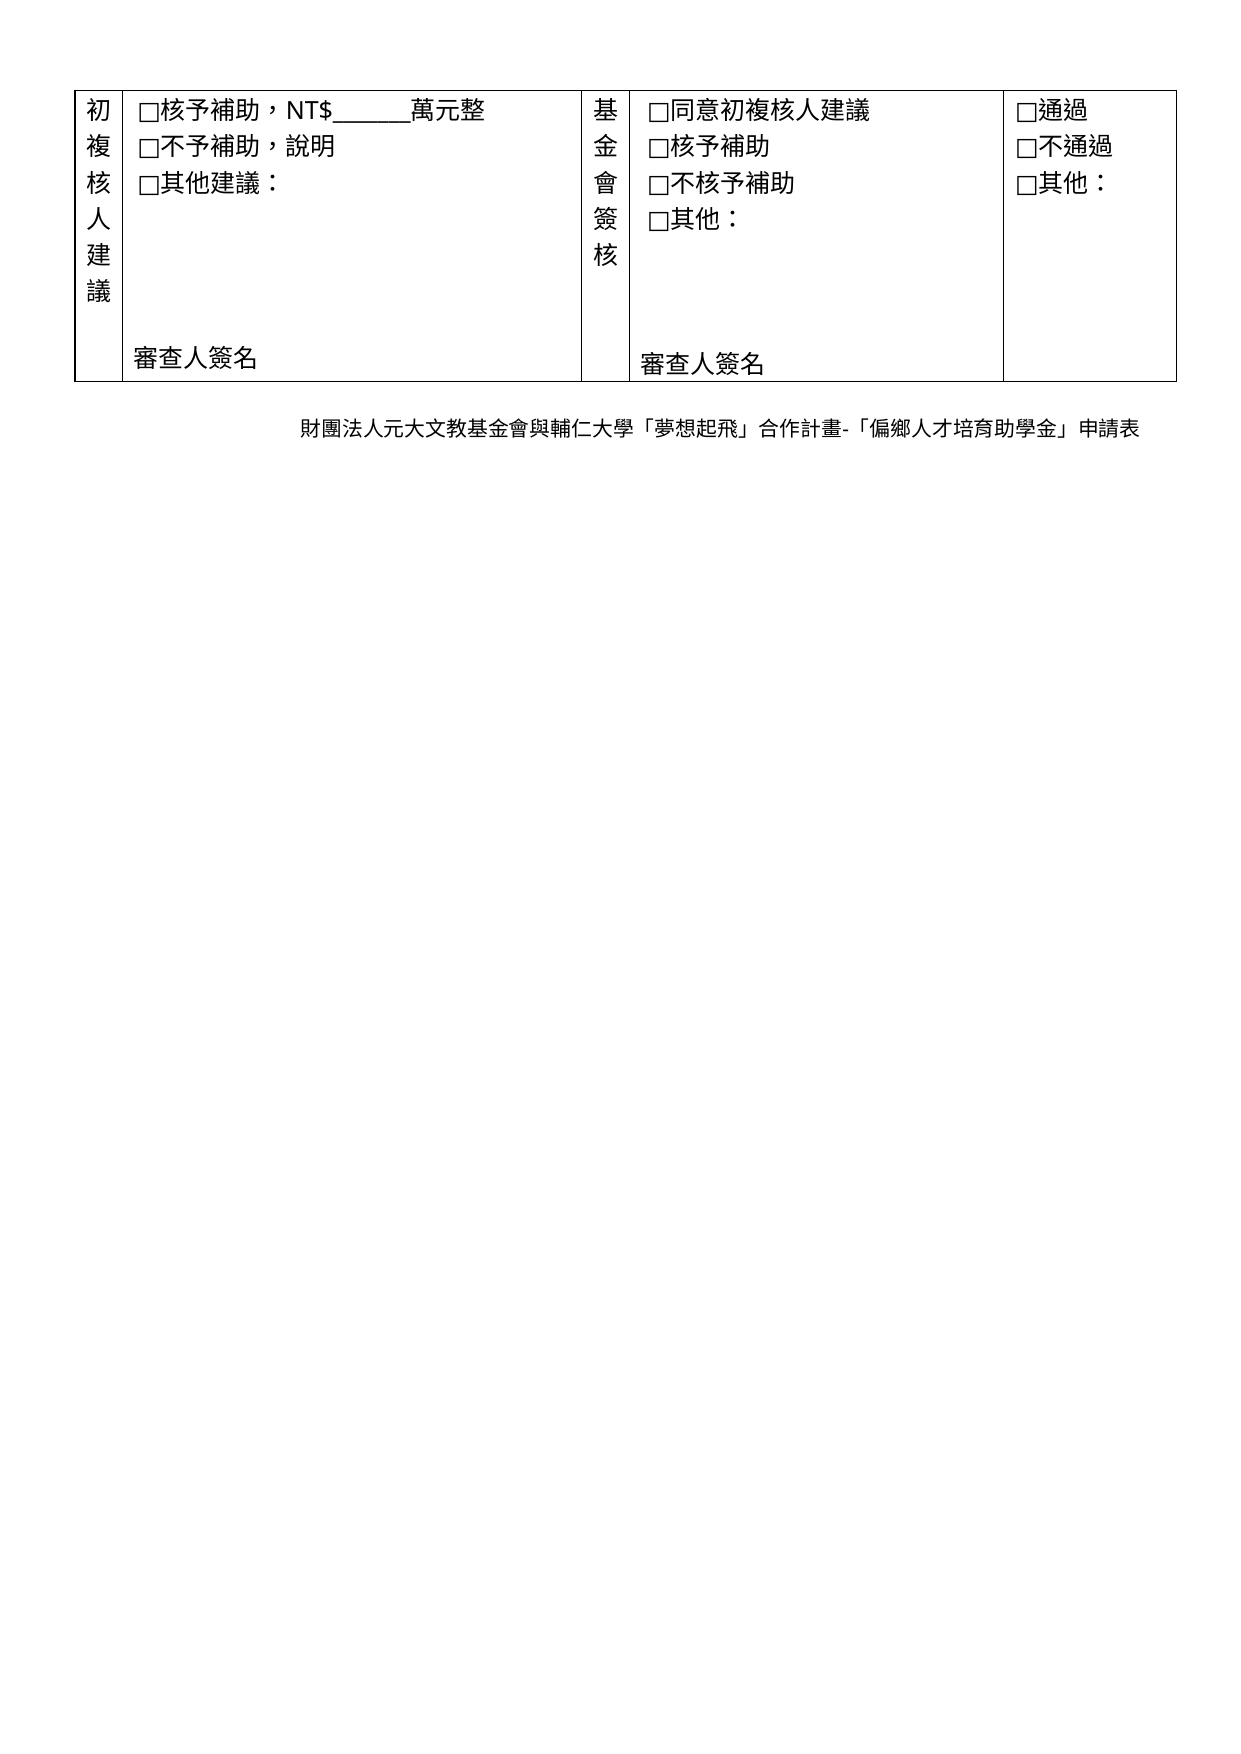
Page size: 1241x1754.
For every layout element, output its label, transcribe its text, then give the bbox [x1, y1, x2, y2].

table_cell 初複核人建議 [76, 91, 122, 381]
table_cell □同意初複核人建議 □核予補助 □不核予補助 □其他： 審查人簽名 [630, 91, 1003, 381]
table_cell □通過 □不通過 □其他： [1004, 91, 1176, 381]
table_cell 基金會簽核 [582, 91, 629, 381]
text 財團法人元大文教基金會與輔仁大學「夢想起飛」合作計畫-「偏鄉人才培育助學金」申請表 [75, 412, 1140, 443]
table_cell □核予補助，NT$_______萬元整 □不予補助，說明 □其他建議： 審查人簽名 [123, 91, 581, 381]
